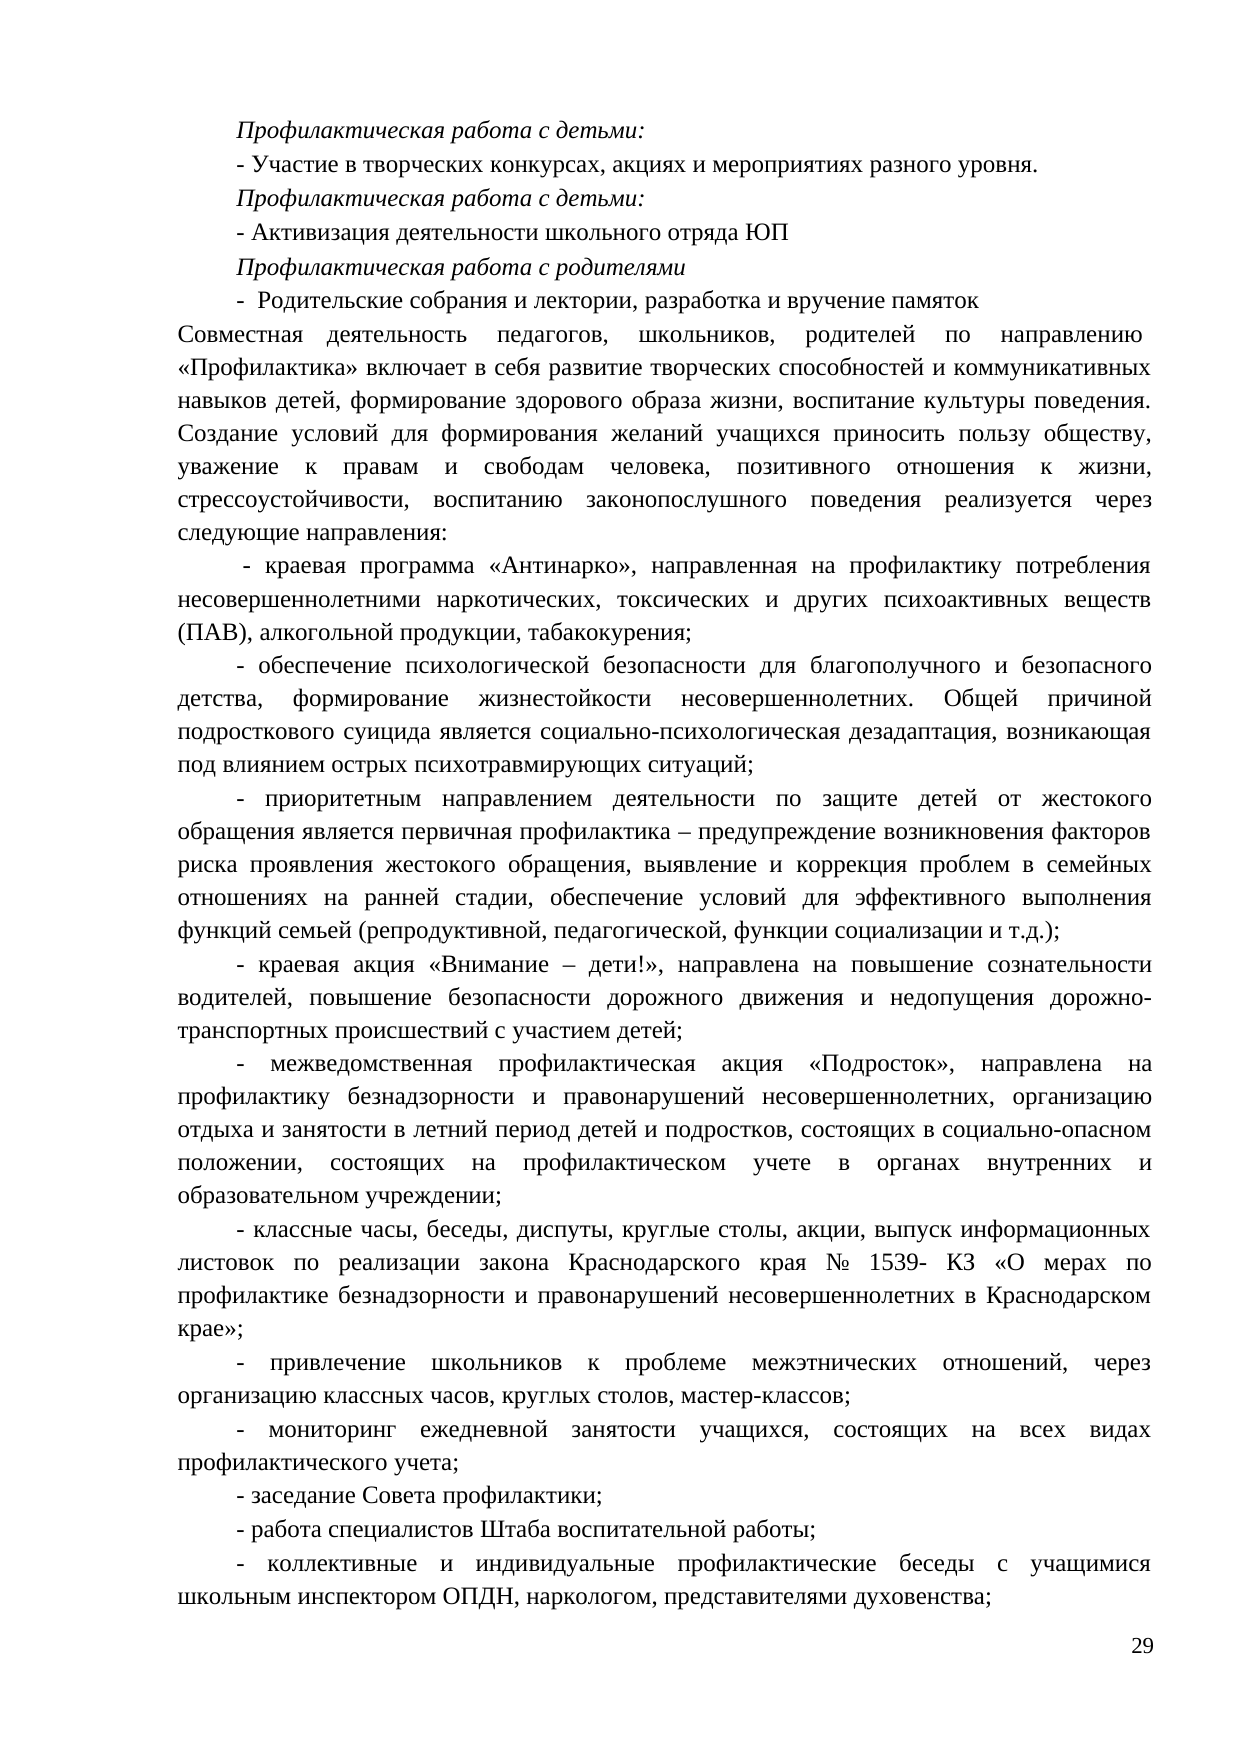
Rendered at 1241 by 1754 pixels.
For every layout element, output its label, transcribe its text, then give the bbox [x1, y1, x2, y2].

list приоритетным направлением деятельности по защите детей от жестокого обращения является первичная профилактика – предупреждение возникновения факторов риска проявления жестокого обращения, выявление и коррекция проблем в семейных отношениях на ранней стадии, обеспечение условий для эффективного выполнения функций семьей (репродуктивной, педагогической, функции социализации и т.д.); [177, 783, 1152, 944]
text «Профилактика» включает в себя развитие творческих способностей и коммуникативных навыков детей, формирование здорового образа жизни, воспитание культуры поведения. Создание условий для формирования желаний учащихся приносить пользу обществу, уважение к правам и свободам человека, позитивного отношения к жизни, стрессоустойчивости, воспитанию законопослушного поведения реализуется через следующие направления: [177, 352, 1152, 546]
list межведомственная профилактическая акция «Подросток», направлена на профилактику безнадзорности и правонарушений несовершеннолетних, организацию отдыха и занятости в летний период детей и подростков, состоящих в социально-опасном положении, состоящих на профилактическом учете в органах внутренних и образовательном учреждении; [177, 1048, 1152, 1209]
text Совместная деятельность педагогов, школьников, родителей по направлению [177, 319, 1209, 347]
list заседание Совета профилактики; [236, 1480, 1209, 1509]
text Профилактическая работа с родителями [236, 252, 1209, 280]
list обеспечение психологической безопасности для благополучного и безопасного детства, формирование жизнестойкости несовершеннолетних. Общей причиной подросткового суицида является социально-психологическая дезадаптация, возникающая под влиянием острых психотравмирующих ситуаций; [177, 650, 1152, 778]
list краевая программа «Антинарко», направленная на профилактику потребления несовершеннолетними наркотических, токсических и других психоактивных веществ (ПАВ), алкогольной продукции, табакокурения; [177, 551, 1151, 645]
list коллективные и индивидуальные профилактические беседы с учащимися школьным инспектором ОПДН, наркологом, представителями духовенства; [177, 1548, 1151, 1610]
text Профилактическая работа с детьми: [236, 115, 1209, 144]
list Участие в творческих конкурсах, акциях и мероприятиях разного уровня. [236, 149, 1209, 178]
list Активизация деятельности школьного отряда ЮП [236, 217, 1209, 246]
text Профилактическая работа с детьми: [236, 183, 1209, 212]
list классные часы, беседы, диспуты, круглые столы, акции, выпуск информационных листовок по реализации закона Краснодарского края № 1539- КЗ «О мерах по профилактике безнадзорности и правонарушений несовершеннолетних в Краснодарском крае»; [177, 1214, 1152, 1342]
list работа специалистов Штаба воспитательной работы; [236, 1514, 1209, 1543]
list Родительские собрания и лектории, разработка и вручение памяток [236, 286, 1209, 314]
list мониторинг ежедневной занятости учащихся, состоящих на всех видах профилактического учета; [177, 1414, 1151, 1475]
list краевая акция «Внимание – дети!», направлена на повышение сознательности водителей, повышение безопасности дорожного движения и недопущения дорожно- транспортных происшествий с участием детей; [177, 949, 1152, 1044]
list привлечение школьников к проблеме межэтнических отношений, через организацию классных часов, круглых столов, мастер-классов; [177, 1347, 1151, 1409]
